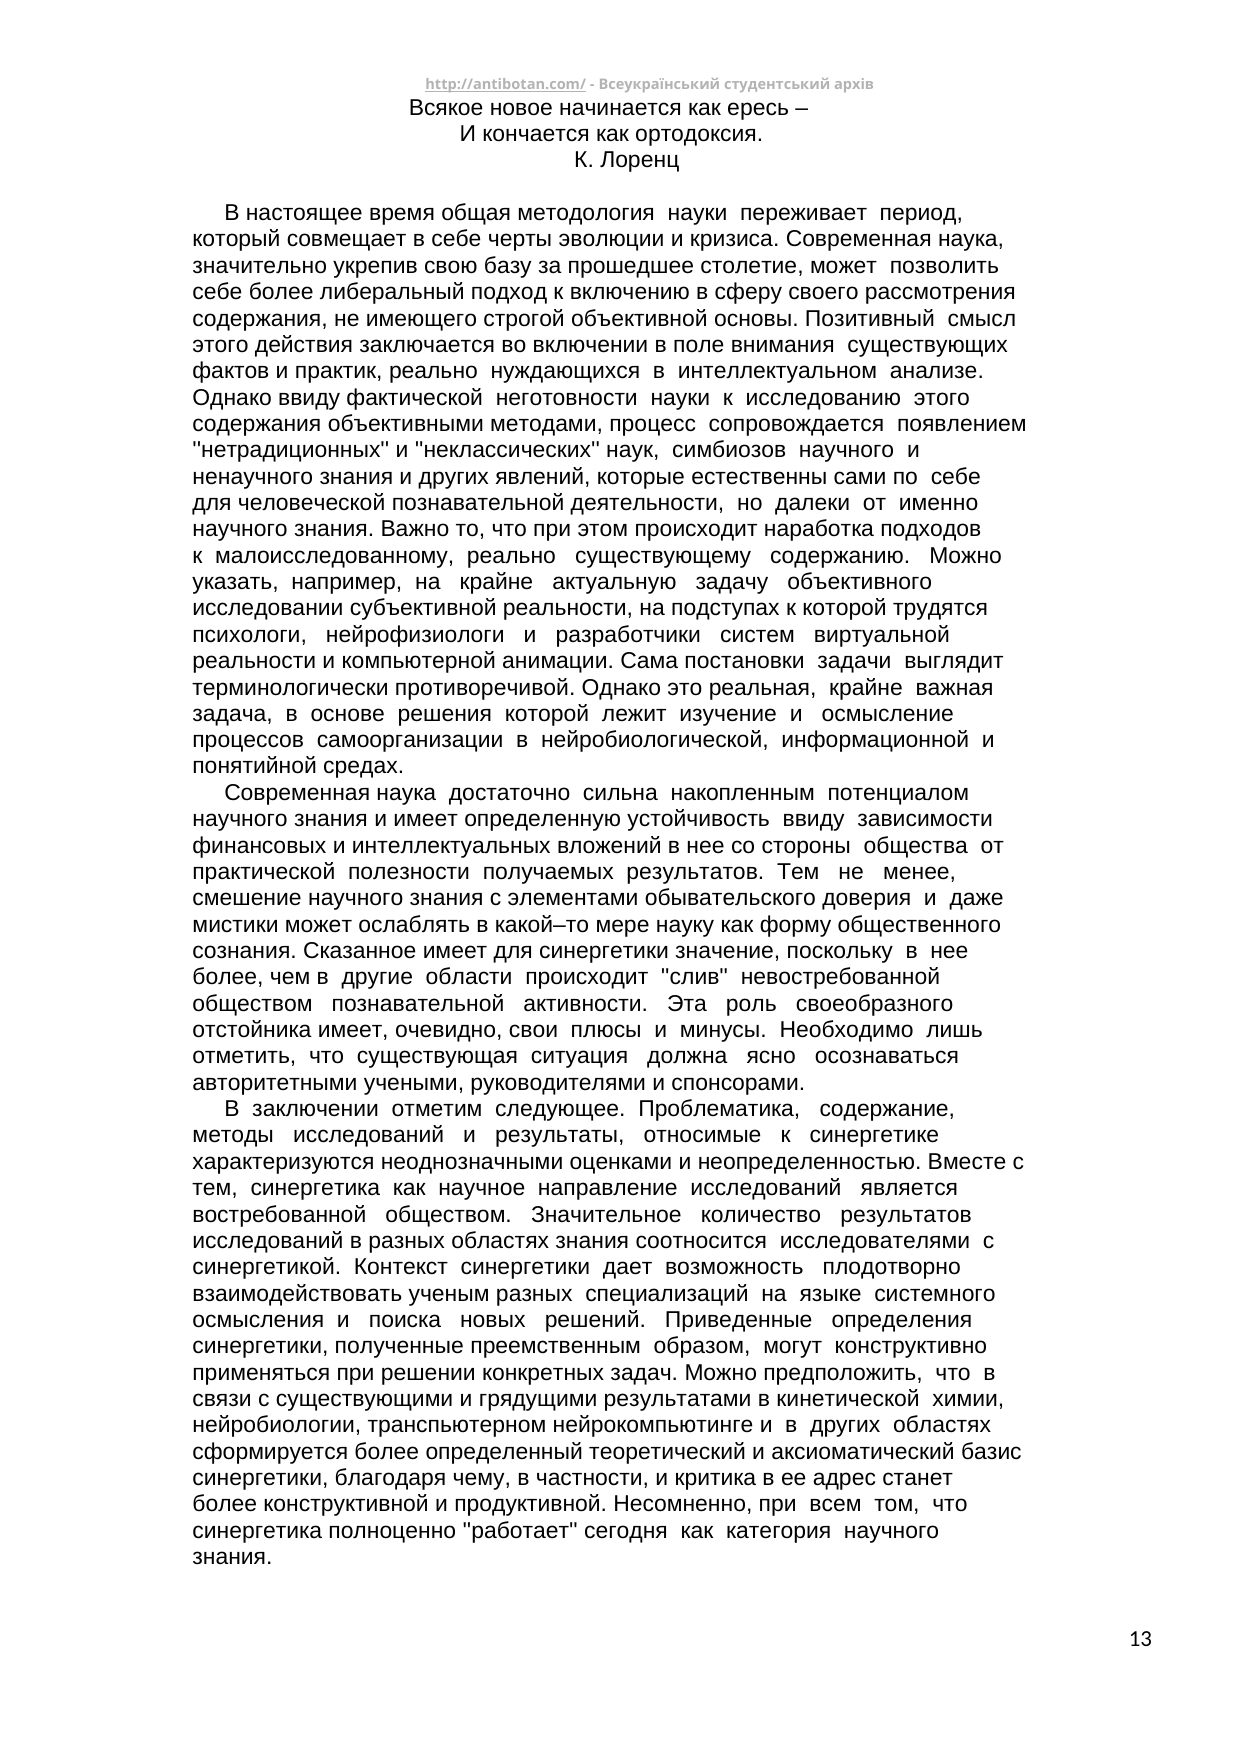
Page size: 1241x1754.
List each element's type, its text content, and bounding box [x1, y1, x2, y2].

text фактов и практик, реально нуждающихся в интеллектуальном анализе. [148, 357, 1152, 383]
text значительно укрепив свою базу за прошедшее столетие, может позволить [148, 252, 1152, 278]
text взаимодействовать ученым разных специализаций на языке системного [148, 1279, 1152, 1306]
text для человеческой познавательной деятельности, но далеки от именно [148, 489, 1152, 515]
text процессов самоорганизации в нейробиологической, информационной и [148, 726, 1152, 752]
text синергетики, благодаря чему, в частности, и критика в ее адрес станет [148, 1464, 1152, 1490]
text осмысления и поиска новых решений. Приведенные определения [148, 1306, 1152, 1332]
text содержания, не имеющего строгой объективной основы. Позитивный смысл [148, 304, 1152, 331]
text синергетика полноценно ''работает'' сегодня как категория научного [148, 1517, 1152, 1543]
text указать, например, на крайне актуальную задачу объективного [148, 568, 1152, 594]
text мистики может ослаблять в какой–то мере науку как форму общественного [148, 911, 1152, 937]
text нейробиологии, транспьютерном нейрокомпьютинге и в других областях [148, 1411, 1152, 1438]
text терминологически противоречивой. Однако это реальная, крайне важная [148, 673, 1152, 700]
text ненаучного знания и других явлений, которые естественны сами по себе [148, 463, 1152, 489]
text который совмещает в себе черты эволюции и кризиса. Современная наука, [148, 225, 1152, 252]
text Всякое новое начинается как ересь – [148, 94, 1152, 120]
text тем, синергетика как научное направление исследований является [148, 1174, 1152, 1201]
text исследовании субъективной реальности, на подступах к которой трудятся [148, 594, 1152, 621]
text связи с существующими и грядущими результатами в кинетической химии, [148, 1385, 1152, 1411]
text смешение научного знания с элементами обывательского доверия и даже [148, 884, 1152, 911]
text к малоисследованному, реально существующему содержанию. Можно [148, 542, 1152, 568]
text более конструктивной и продуктивной. Несомненно, при всем том, что [148, 1490, 1152, 1517]
text сформируется более определенный теоретический и аксиоматический базис [148, 1438, 1152, 1464]
text себе более либеральный подход к включению в сферу своего рассмотрения [148, 278, 1152, 304]
text исследований в разных областях знания соотносится исследователями с [148, 1227, 1152, 1253]
text более, чем в другие области происходит ''слив'' невостребованной [148, 963, 1152, 990]
text понятийной средах. [148, 752, 1152, 779]
text К. Лоренц [148, 146, 1152, 173]
text отстойника имеет, очевидно, свои плюсы и минусы. Необходимо лишь [148, 1016, 1152, 1042]
text сознания. Сказанное имеет для синергетики значение, поскольку в нее [148, 937, 1152, 963]
text реальности и компьютерной анимации. Сама постановки задачи выглядит [148, 647, 1152, 673]
text В заключении отметим следующее. Проблематика, содержание, [148, 1095, 1152, 1121]
text задача, в основе решения которой лежит изучение и осмысление [148, 700, 1152, 726]
text обществом познавательной активности. Эта роль своеобразного [148, 990, 1152, 1016]
text И кончается как ортодоксия. [148, 120, 1152, 146]
text Однако ввиду фактической неготовности науки к исследованию этого [148, 383, 1152, 410]
text авторитетными учеными, руководителями и спонсорами. [148, 1069, 1152, 1095]
text этого действия заключается во включении в поле внимания существующих [148, 331, 1152, 357]
text методы исследований и результаты, относимые к синергетике [148, 1121, 1152, 1148]
text психологи, нейрофизиологи и разработчики систем виртуальной [148, 621, 1152, 647]
text применяться при решении конкретных задач. Можно предположить, что в [148, 1359, 1152, 1385]
text научного знания и имеет определенную устойчивость ввиду зависимости [148, 805, 1152, 832]
text Современная наука достаточно сильна накопленным потенциалом [148, 779, 1152, 805]
text отметить, что существующая ситуация должна ясно осознаваться [148, 1042, 1152, 1069]
text синергетикой. Контекст синергетики дает возможность плодотворно [148, 1253, 1152, 1279]
text синергетики, полученные преемственным образом, могут конструктивно [148, 1332, 1152, 1359]
text практической полезности получаемых результатов. Тем не менее, [148, 858, 1152, 884]
text востребованной обществом. Значительное количество результатов [148, 1201, 1152, 1227]
text ''нетрадиционных'' и ''неклассических'' наук, симбиозов научного и [148, 436, 1152, 463]
text знания. [148, 1543, 1152, 1569]
text содержания объективными методами, процесс сопровождается появлением [148, 410, 1152, 436]
text В настоящее время общая методология науки переживает период, [148, 199, 1152, 225]
text характеризуются неоднозначными оценками и неопределенностью. Вместе с [148, 1148, 1152, 1174]
text финансовых и интеллектуальных вложений в нее со стороны общества от [148, 832, 1152, 858]
text научного знания. Важно то, что при этом происходит наработка подходов [148, 515, 1152, 542]
